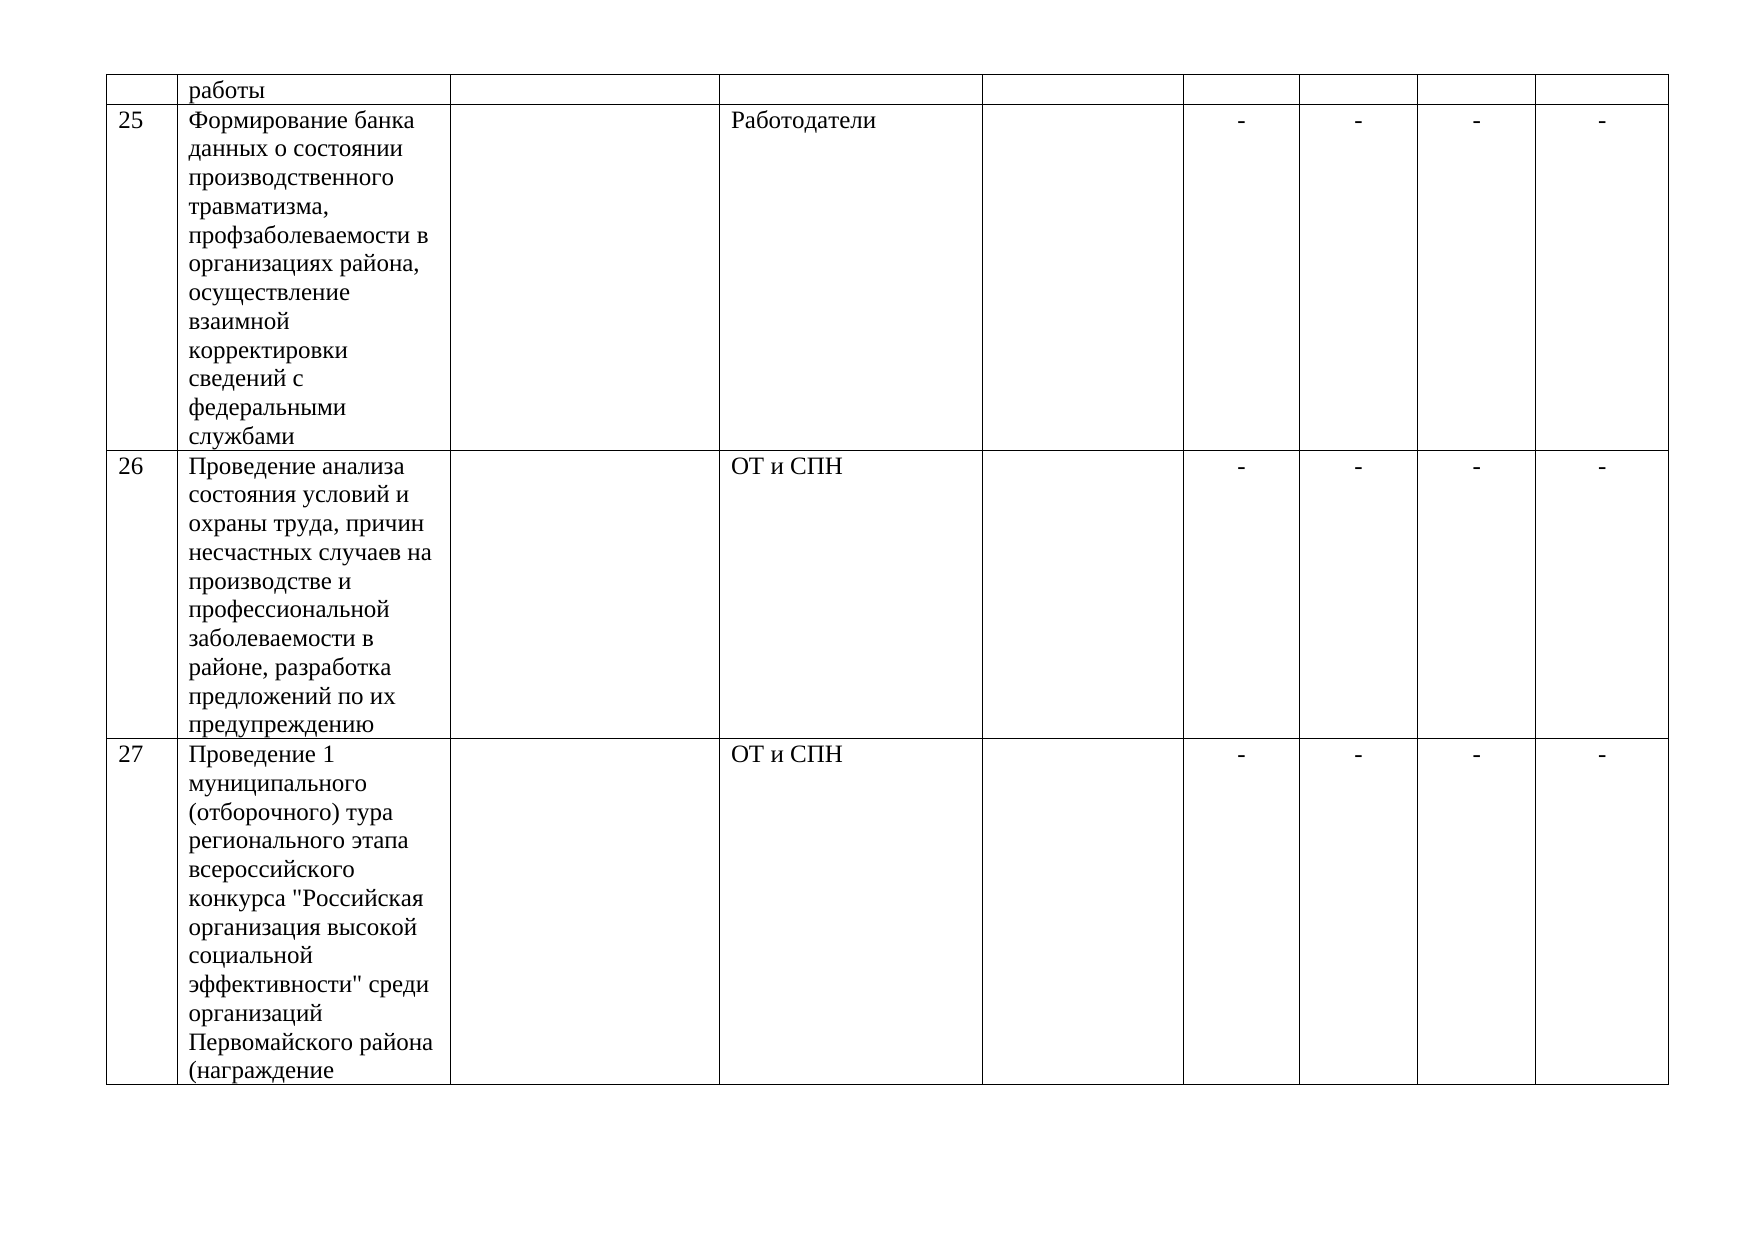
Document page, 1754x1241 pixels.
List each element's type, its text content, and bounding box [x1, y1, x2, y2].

table_cell - [1536, 75, 1668, 104]
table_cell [178, 739, 450, 1084]
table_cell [720, 75, 982, 104]
table_cell - [1418, 105, 1535, 450]
table_cell [983, 105, 1183, 450]
table_cell - [1536, 451, 1668, 738]
table_cell - [1418, 75, 1535, 104]
table_cell [451, 739, 719, 1084]
table_cell ОТ и СПН [720, 739, 982, 1084]
table_cell МБ [983, 75, 1183, 104]
table_cell - [1184, 105, 1299, 450]
table_cell - [1300, 105, 1417, 450]
table_cell [983, 739, 1183, 1084]
table_cell 24 [107, 75, 177, 104]
table_cell - [1184, 75, 1299, 104]
table_cell - [1300, 75, 1417, 104]
table_cell Работодатели [720, 105, 982, 450]
table_cell - [1300, 739, 1417, 1084]
table_cell [983, 451, 1183, 738]
table_cell - [1184, 739, 1299, 1084]
table_cell 27 [107, 739, 177, 1084]
table_cell Проведение анализа состояния условий и охраны труда, причин несчастных случаев на производстве и профессиональной заболеваемости в районе, разработка предложений по их предупреждению [178, 451, 450, 738]
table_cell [178, 75, 450, 104]
table_cell - [1418, 739, 1535, 1084]
table_cell - [1536, 105, 1668, 450]
table_cell - [1418, 451, 1535, 738]
table_cell ОТ и СПН [720, 451, 982, 738]
table_cell 26 [107, 451, 177, 738]
table_cell [451, 451, 719, 738]
table_cell [451, 105, 719, 450]
table_cell - [1300, 451, 1417, 738]
table_cell Формирование банка данных о состоянии производственного травматизма, профзаболеваемости в организациях района, осуществление взаимной корректировки сведений с федеральными службами [178, 105, 450, 450]
table_cell - [1184, 451, 1299, 738]
table_cell [451, 75, 719, 104]
table_cell 25 [107, 105, 177, 450]
table_cell - [1536, 739, 1668, 1084]
